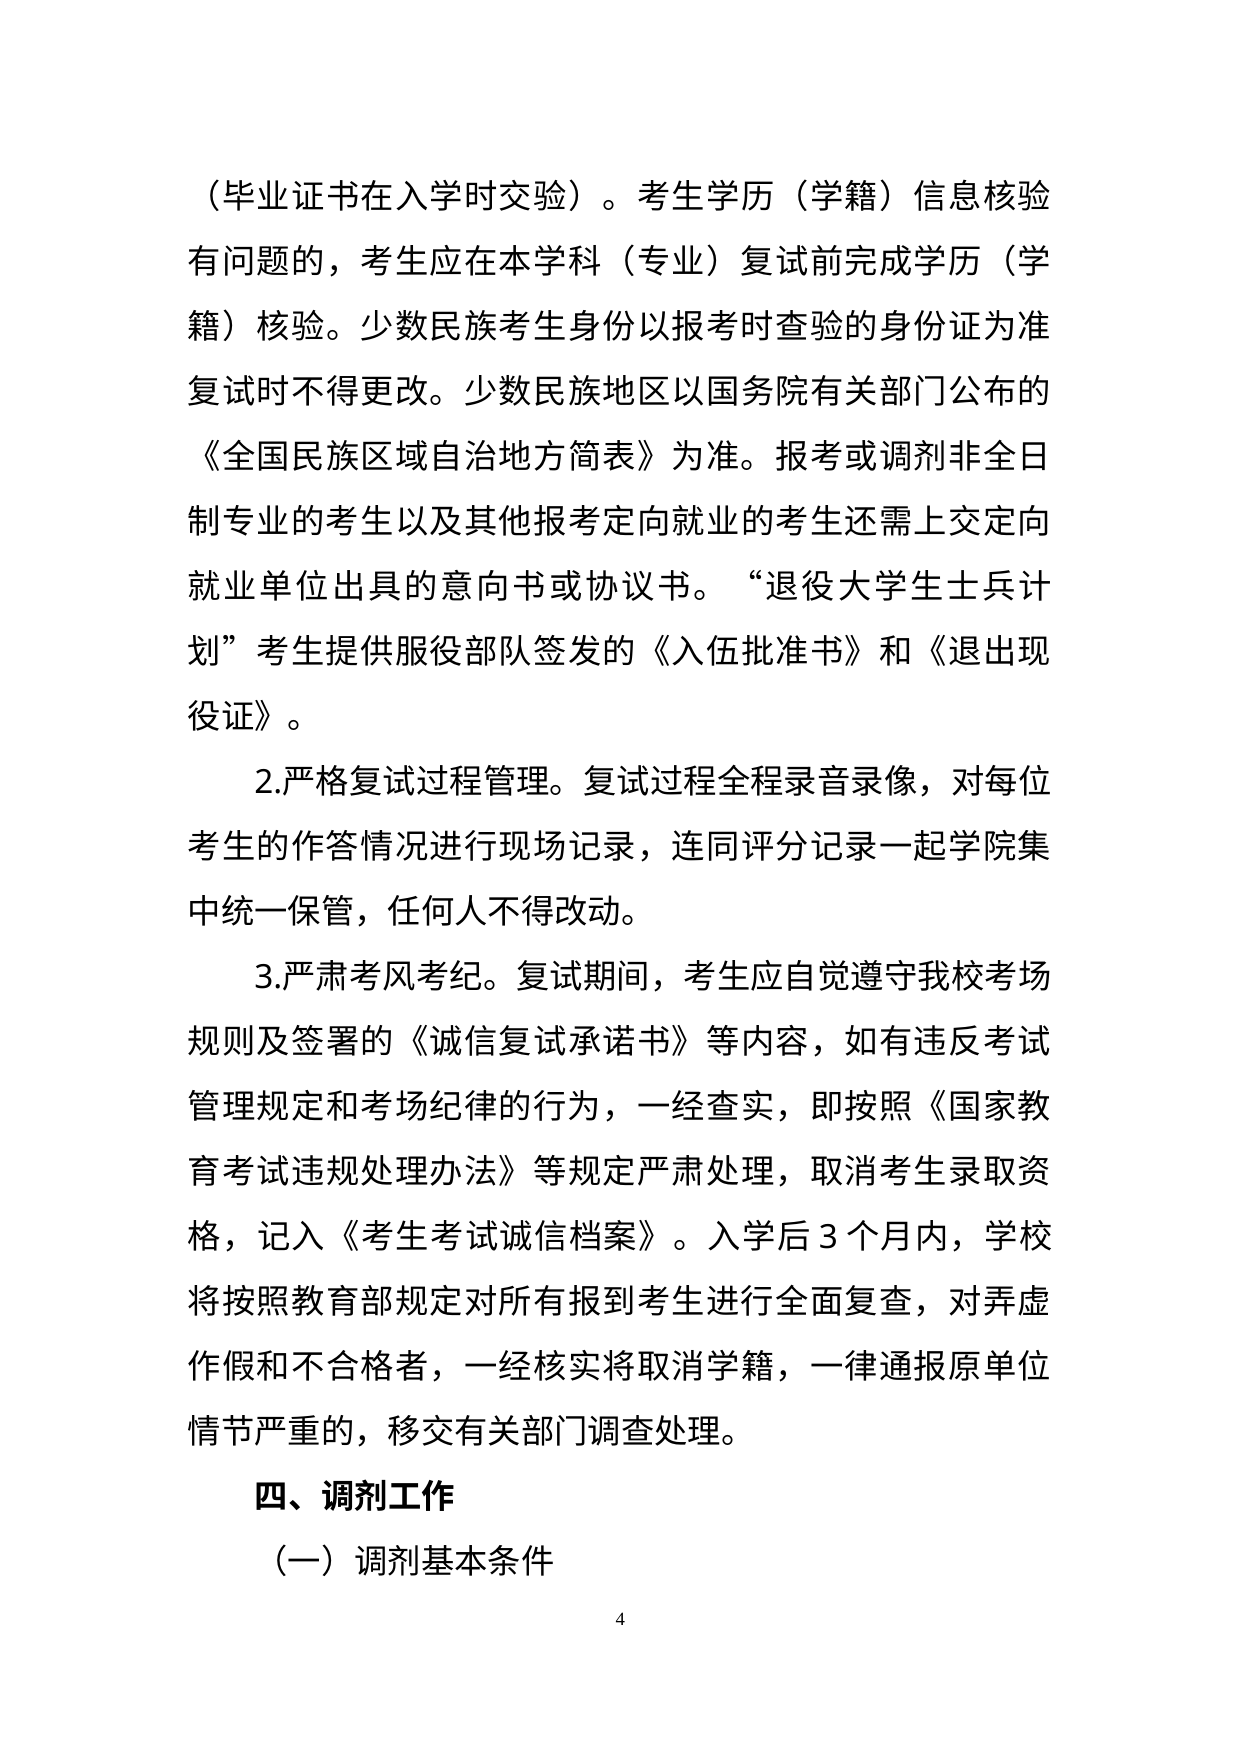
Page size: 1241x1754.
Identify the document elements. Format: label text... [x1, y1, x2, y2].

text （一）调剂基本条件 [187, 1527, 1053, 1592]
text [187, 162, 1053, 747]
text 2.严格复试过程管理。复试过程全程录音录像，对每位考生的作答情况进行现场记录，连同评分记录一起学院集中统一保管，任何人不得改动。 [187, 747, 1053, 942]
text 3.严肃考风考纪。复试期间，考生应自觉遵守我校考场规则及签署的《诚信复试承诺书》等内容，如有违反考试管理规定和考场纪律的行为，一经查实，即按照《国家教育考试违规处理办法》等规定严肃处理，取消考生录取资格，记入《考生考试诚信档案》。入学后3个月内，学校将按照教育部规定对所有报到考生进行全面复查，对弄虚作假和不合格者，一经核实将取消学籍，一律通报原单位；情节严重的，移交有关部门调查处理。 [187, 942, 1053, 1462]
text 四、调剂工作 [187, 1462, 1053, 1527]
